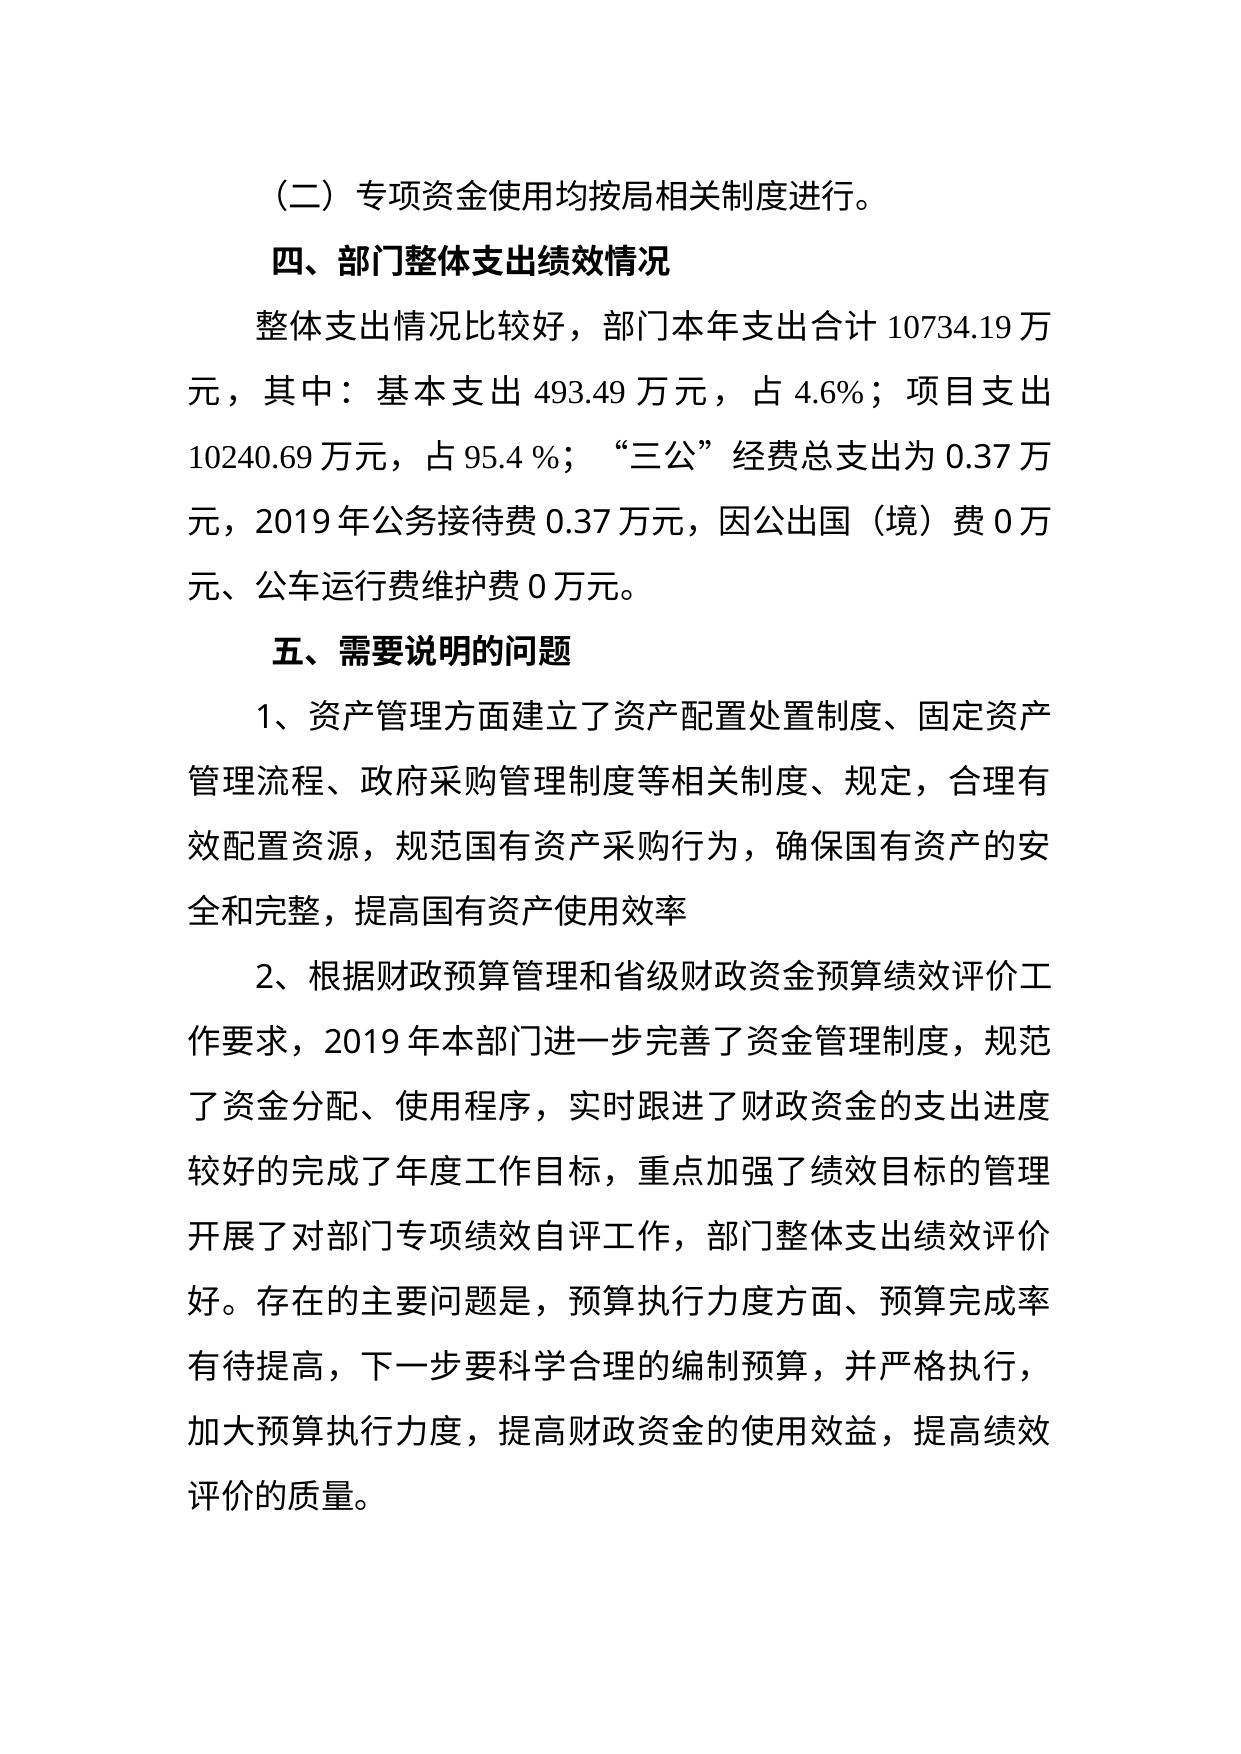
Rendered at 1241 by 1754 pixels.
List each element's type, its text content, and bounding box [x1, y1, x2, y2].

text （二）专项资金使用均按局相关制度进行。 [187, 162, 1053, 227]
text 2、根据财政预算管理和省级财政资金预算绩效评价工作要求，2019年本部门进一步完善了资金管理制度，规范了资金分配、使用程序，实时跟进了财政资金的支出进度，较好的完成了年度工作目标，重点加强了绩效目标的管理，开展了对部门专项绩效自评工作，部门整体支出绩效评价好。存在的主要问题是，预算执行力度方面、预算完成率有待提高，下一步要科学合理的编制预算，并严格执行，加大预算执行力度，提高财政资金的使用效益，提高绩效评价的质量。 [187, 942, 1053, 1527]
text 五、需要说明的问题 [187, 617, 1053, 682]
text 1、资产管理方面建立了资产配置处置制度、固定资产管理流程、政府采购管理制度等相关制度、规定，合理有效配置资源，规范国有资产采购行为，确保国有资产的安全和完整，提高国有资产使用效率 [187, 682, 1053, 942]
text 四、部门整体支出绩效情况 [187, 227, 1053, 292]
text 整体支出情况比较好，部门本年支出合计10734.19万元，其中：基本支出493.49万元，占4.6%；项目支出10240.69万元，占95.4 %；“三公”经费总支出为0.37万元，2019年公务接待费0.37万元，因公出国（境）费0万元、公车运行费维护费0万元。 [187, 292, 1053, 617]
